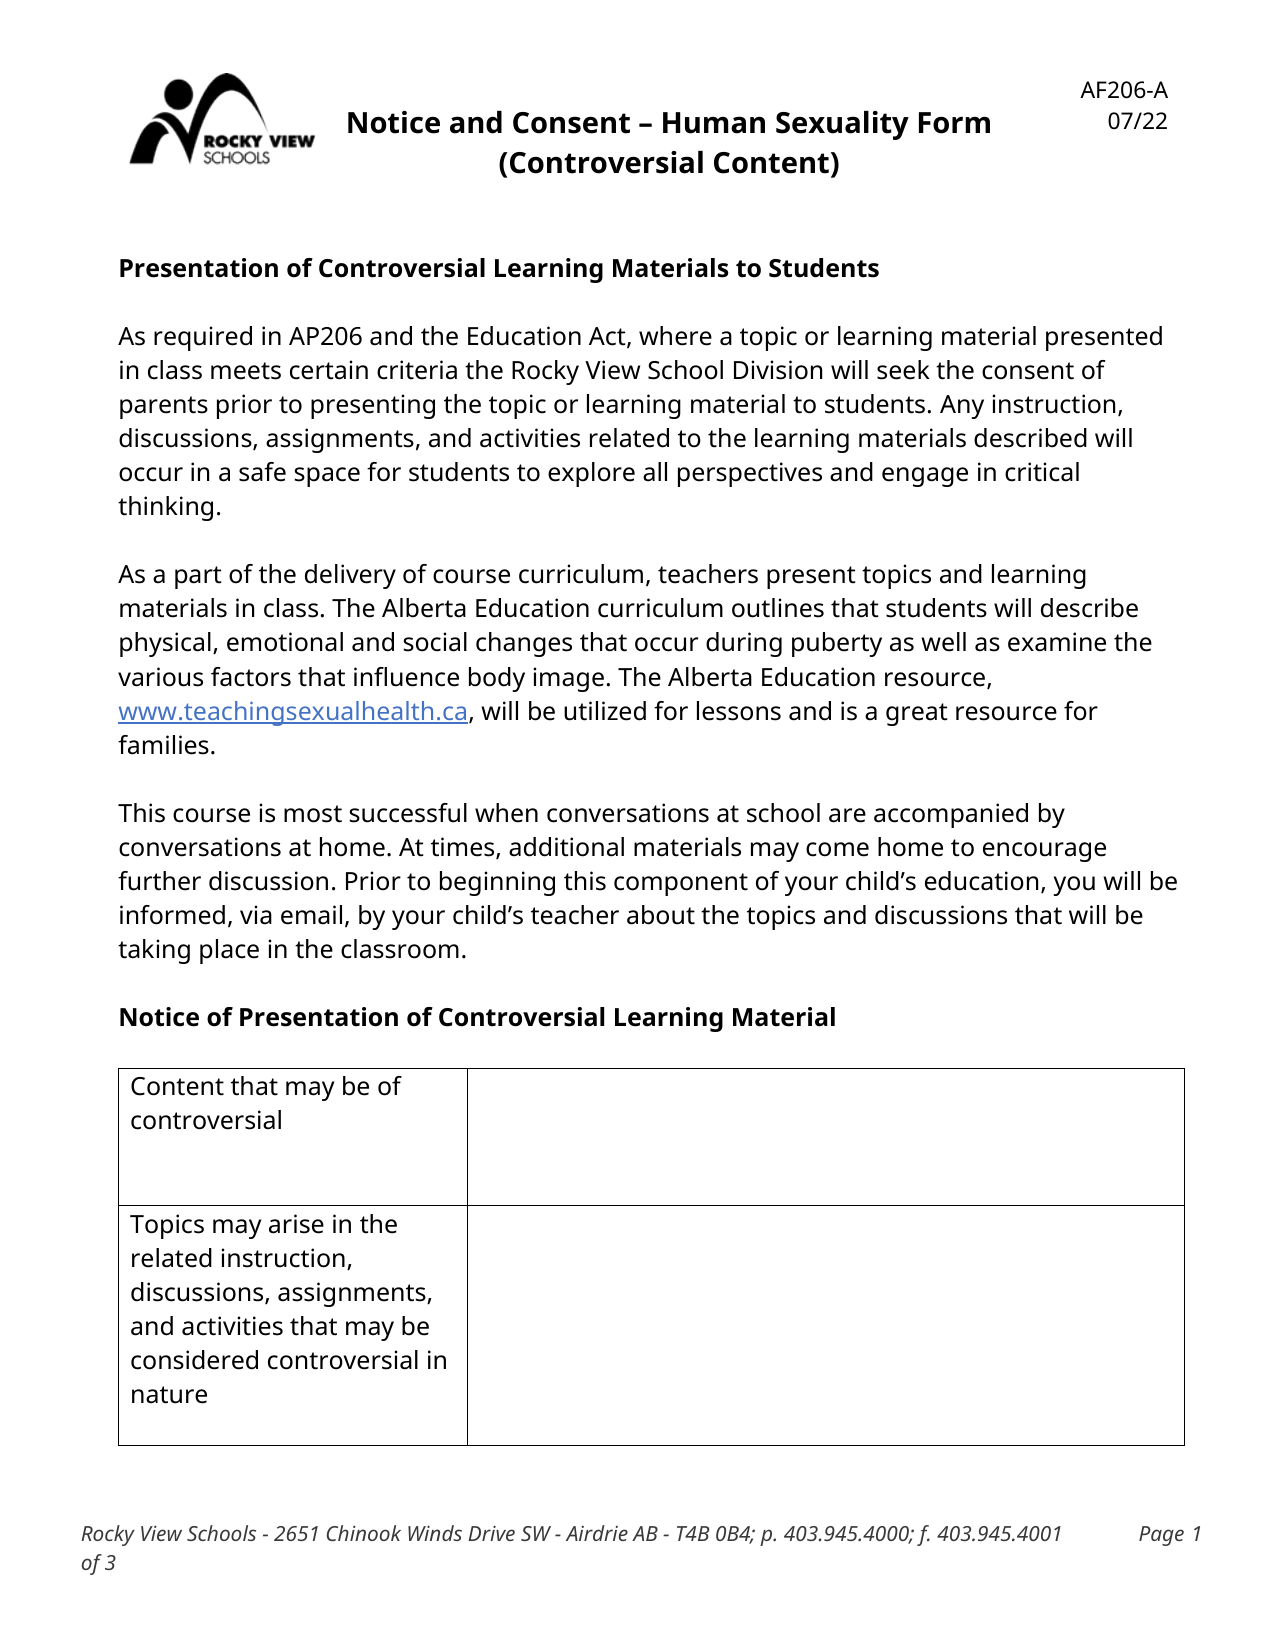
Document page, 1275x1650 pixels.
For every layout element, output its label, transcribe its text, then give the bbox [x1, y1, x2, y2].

text As a part of the delivery of course curriculum, teachers present topics and learning materials in class. The Alberta Education curriculum outlines that students will describe physical, emotional and social changes that occur during puberty as well as examine the various factors that influence body image. The Alberta Education resource, www.teachingsexualhealth.ca, will be utilized for lessons and is a great resource for families. [118, 557, 1185, 761]
text This course is most successful when conversations at school are accompanied by conversations at home. At times, additional materials may come home to encourage further discussion. Prior to beginning this component of your child’s education, you will be informed, via email, by your child’s teacher about the topics and discussions that will be taking place in the classroom. [118, 795, 1185, 966]
picture [129, 73, 316, 165]
table_cell [468, 1206, 1184, 1445]
table_cell Topics may arise in the related instruction, discussions, assignments, and activities that may be considered controversial in nature [119, 1206, 467, 1445]
table_header Content that may be of controversial [119, 1069, 467, 1205]
text Presentation of Controversial Learning Materials to Students [118, 250, 1185, 284]
text As required in AP206 and the Education Act, where a topic or learning material presented in class meets certain criteria the Rocky View School Division will seek the consent of parents prior to presenting the topic or learning material to students. Any instruction, discussions, assignments, and activities related to the learning materials described will occur in a safe space for students to explore all perspectives and engage in critical thinking. [118, 318, 1185, 523]
text Notice of Presentation of Controversial Learning Material [118, 1000, 1185, 1034]
table_header [468, 1069, 1184, 1205]
